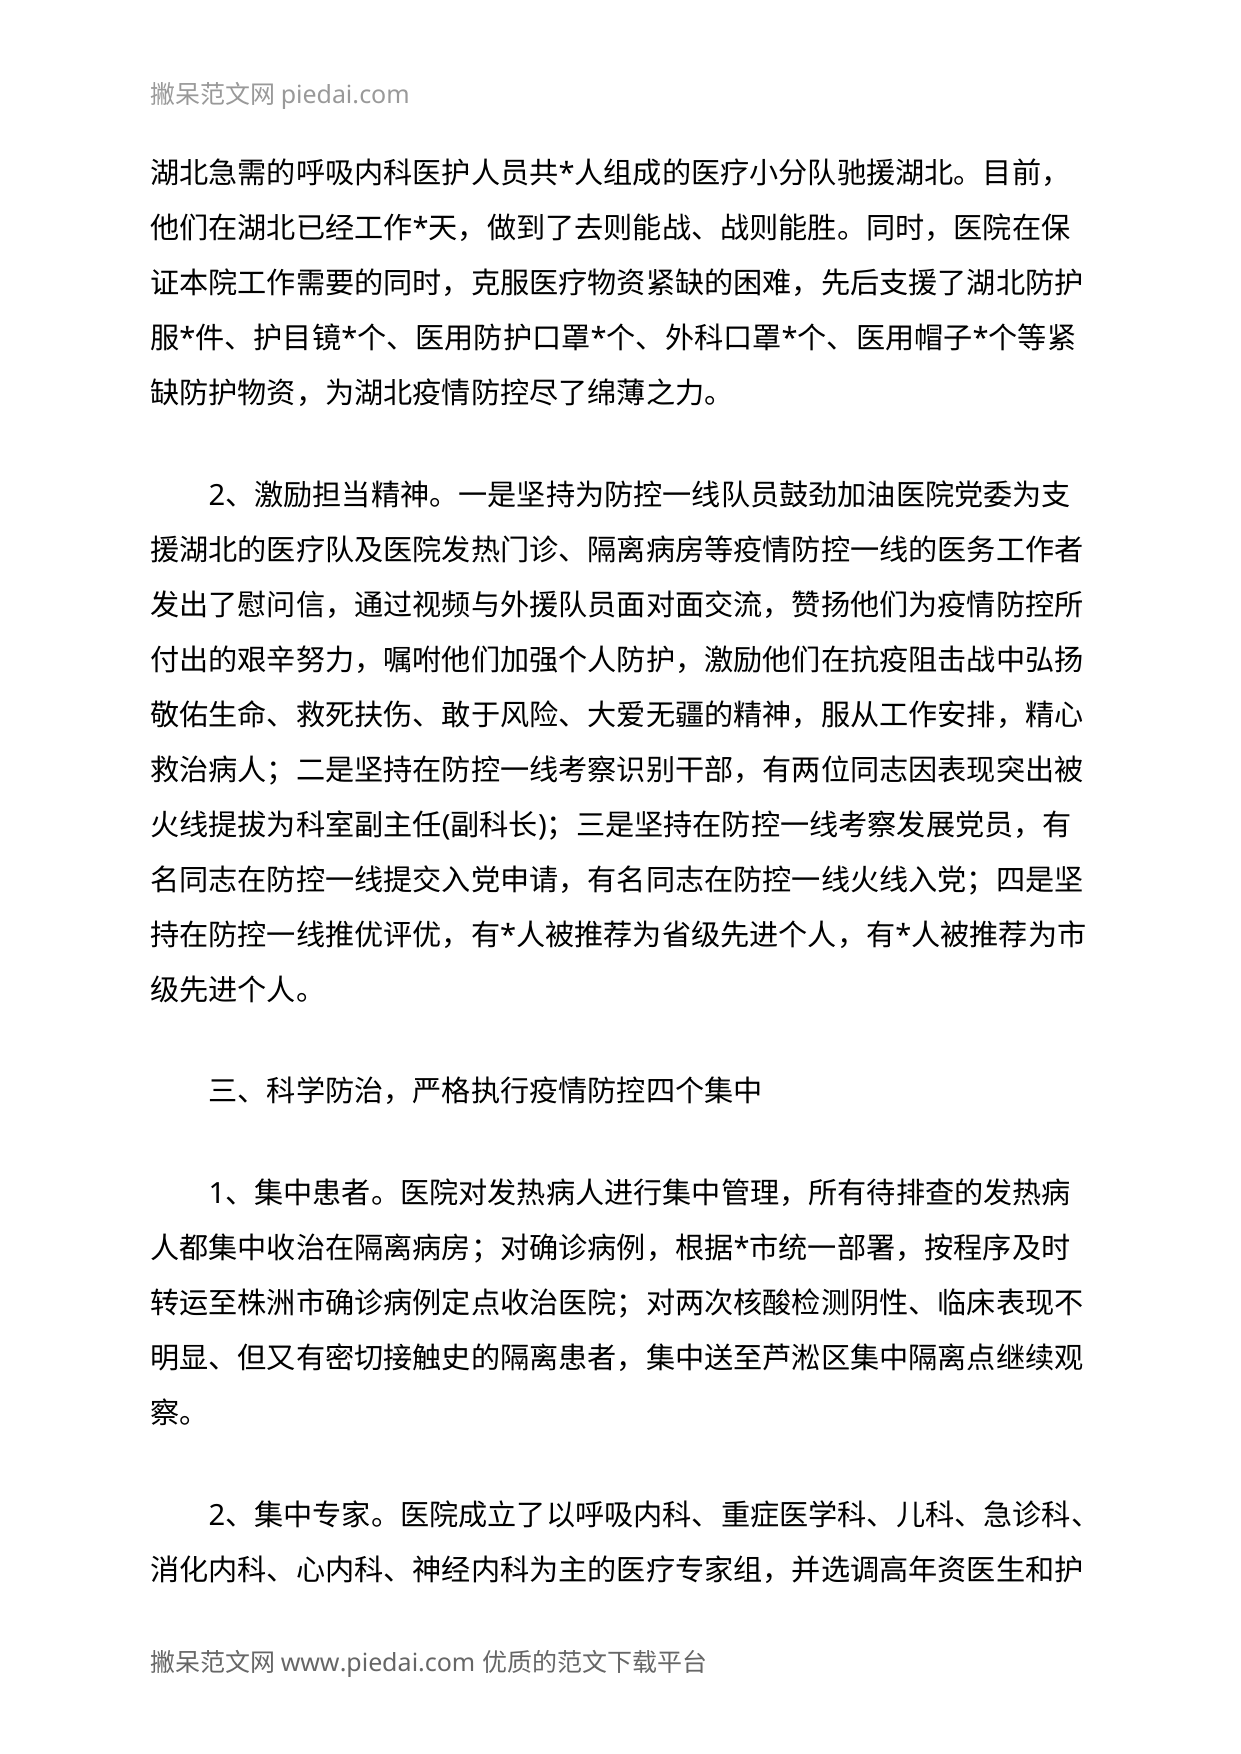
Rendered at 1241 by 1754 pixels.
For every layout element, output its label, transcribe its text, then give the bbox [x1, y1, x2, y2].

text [150, 1491, 1090, 1588]
text 三、科学防治，严格执行疫情防控四个集中 [150, 1068, 1090, 1110]
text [150, 150, 1090, 412]
text 2、激励担当精神。一是坚持为防控一线队员鼓劲加油医院党委为支援湖北的医疗队及医院发热门诊、隔离病房等疫情防控一线的医务工作者发出了慰问信，通过视频与外援队员面对面交流，赞扬他们为疫情防控所付出的艰辛努力，嘱咐他们加强个人防护，激励他们在抗疫阻击战中弘扬敬佑生命、救死扶伤、敢于风险、大爱无疆的精神，服从工作安排，精心救治病人；二是坚持在防控一线考察识别干部，有两位同志因表现突出被火线提拔为科室副主任(副科长)；三是坚持在防控一线考察发展党员，有名同志在防控一线提交入党申请，有名同志在防控一线火线入党；四是坚持在防控一线推优评优，有*人被推荐为省级先进个人，有*人被推荐为市级先进个人。 [150, 472, 1090, 1008]
text 1、集中患者。医院对发热病人进行集中管理，所有待排查的发热病人都集中收治在隔离病房；对确诊病例，根据*市统一部署，按程序及时转运至株洲市确诊病例定点收治医院；对两次核酸检测阴性、临床表现不明显、但又有密切接触史的隔离患者，集中送至芦淞区集中隔离点继续观察。 [150, 1169, 1090, 1432]
